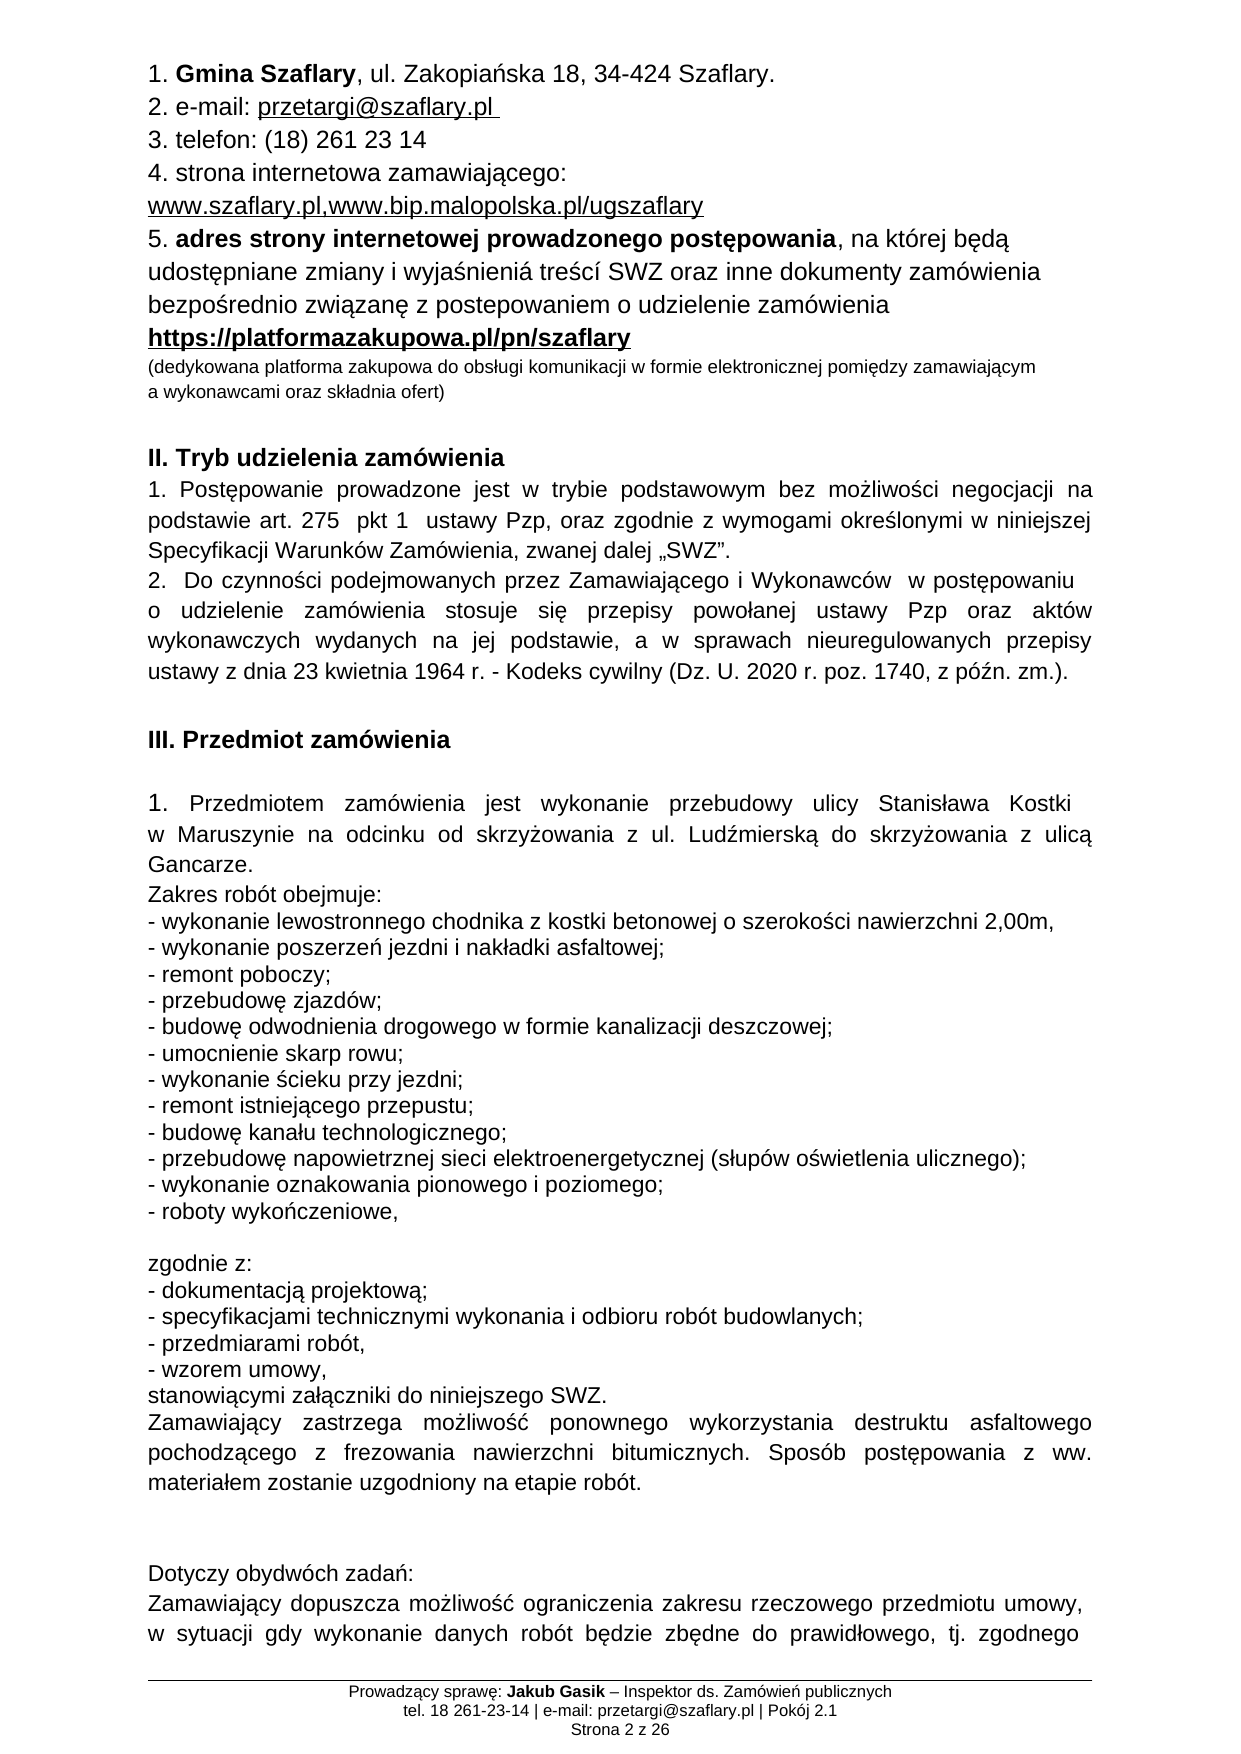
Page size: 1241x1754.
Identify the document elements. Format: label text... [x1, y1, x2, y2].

text 1. Przedmiotem zamówienia jest wykonanie przebudowy ulicy Stanisława Kostki w Maruszynie na odcinku od skrzyżowania z ul. Ludźmierską do skrzyżowania z ulicą Gancarze. [148, 788, 1092, 878]
text - wykonanie poszerzeń jezdni i nakładki asfaltowej; [148, 934, 1092, 961]
text - roboty wykończeniowe, [148, 1198, 1092, 1224]
text - remont istniejącego przepustu; [148, 1092, 1092, 1119]
text - wykonanie oznakowania pionowego i poziomego; [148, 1171, 1092, 1198]
text Zakres robót obejmuje: [148, 881, 1092, 908]
text II. Tryb udzielenia zamówienia [148, 443, 1092, 472]
text - budowę odwodnienia drogowego w formie kanalizacji deszczowej; [148, 1013, 1092, 1039]
text 4. strona internetowa zamawiającego: www.szaflary.pl,www.bip.malopolska.pl/ugszaflary [148, 158, 1092, 220]
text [148, 1590, 1092, 1646]
text - specyfikacjami technicznymi wykonania i odbioru robót budowlanych; [148, 1303, 1092, 1329]
text 5. adres strony internetowej prowadzonego postępowania, na której będą udostępniane zmiany i wyjaśnieniá treścí SWZ oraz inne dokumenty zamówienia bezpośrednio związanę z postepowaniem o udzielenie zamówienia [148, 224, 1092, 319]
text - wzorem umowy, [148, 1356, 1092, 1382]
text - budowę kanału technologicznego; [148, 1119, 1092, 1145]
text - wykonanie lewostronnego chodnika z kostki betonowej o szerokości nawierzchni 2,00m, [148, 908, 1092, 934]
text - dokumentacją projektową; [148, 1277, 1092, 1303]
text - przebudowę napowietrznej sieci elektroenergetycznej (słupów oświetlenia ulicznego); [148, 1145, 1092, 1171]
text https://platformazakupowa.pl/pn/szaflary [148, 323, 1092, 352]
text stanowiącymi załączniki do niniejszego SWZ. [148, 1382, 1092, 1408]
text Dotyczy obydwóch zadań: [148, 1559, 1092, 1586]
text Zamawiający zastrzega możliwość ponownego wykorzystania destruktu asfaltowego pochodzącego z frezowania nawierzchni bitumicznych. Sposób postępowania z ww. materiałem zostanie uzgodniony na etapie robót. [148, 1408, 1092, 1495]
text III. Przedmiot zamówienia [148, 725, 1092, 754]
text - wykonanie ścieku przy jezdni; [148, 1066, 1092, 1092]
text zgodnie z: [148, 1250, 1092, 1277]
text - remont poboczy; [148, 961, 1092, 987]
text 1. Gmina Szaflary, ul. Zakopiańska 18, 34-424 Szaflary. [148, 59, 1092, 88]
text (dedykowana platforma zakupowa do obsługi komunikacji w formie elektronicznej pomiędzy zamawiającym a wykonawcami oraz składnia ofert) [148, 356, 1092, 403]
text - umocnienie skarp rowu; [148, 1039, 1092, 1066]
text 1. Postępowanie prowadzone jest w trybie podstawowym bez możliwości negocjacji na podstawie art. 275 pkt 1 ustawy Pzp, oraz zgodnie z wymogami określonymi w niniejszej Specyfikacji Warunków Zamówienia, zwanej dalej „SWZ”. [148, 476, 1092, 563]
text 2. e-mail: przetargi@szaflary.pl [148, 92, 1092, 121]
text - przedmiarami robót, [148, 1329, 1092, 1356]
text - przebudowę zjazdów; [148, 987, 1092, 1013]
text 3. telefon: (18) 261 23 14 [148, 125, 1092, 154]
text 2. Do czynności podejmowanych przez Zamawiającego i Wykonawców w postępowaniu o udzielenie zamówienia stosuje się przepisy powołanej ustawy Pzp oraz aktów wykonawczych wydanych na jej podstawie, a w sprawach nieuregulowanych przepisy ustawy z dnia 23 kwietnia 1964 r. - Kodeks cywilny (Dz. U. 2020 r. poz. 1740, z późn. zm.). [148, 567, 1092, 684]
